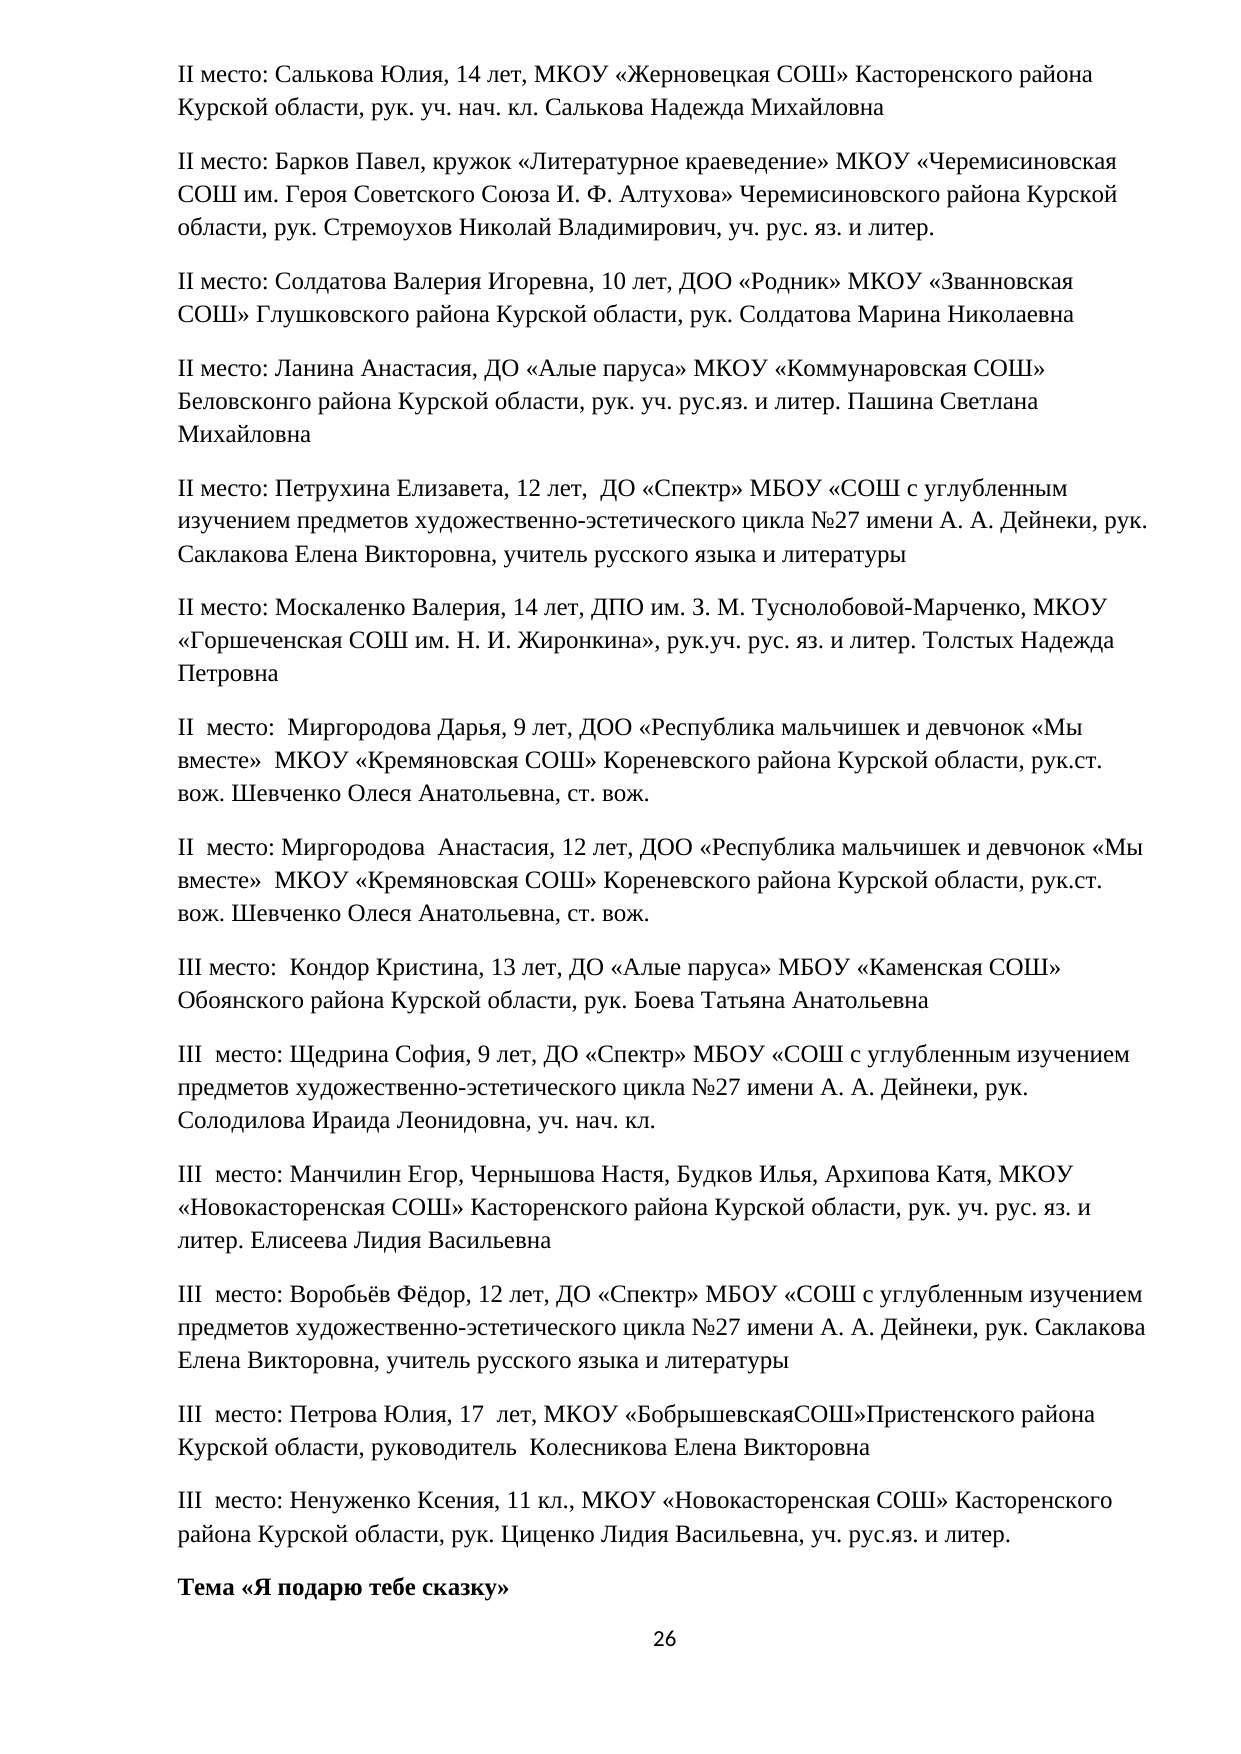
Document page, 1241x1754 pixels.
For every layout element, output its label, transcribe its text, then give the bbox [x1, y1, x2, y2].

text II место: Барков Павел, кружок «Литературное краеведение» МКОУ «Черемисиновская СОШ им. Героя Советского Союза И. Ф. Алтухова» Черемисиновского района Курской области, рук. Стремоухов Николай Владимирович, уч. рус. яз. и литер. [177, 146, 1152, 241]
text III место: Петрова Юлия, 17 лет, МКОУ «БобрышевскаяСОШ»Пристенского района Курской области, руководитель Колесникова Елена Викторовна [177, 1399, 1152, 1461]
text III место: Ненуженко Ксения, 11 кл., МКОУ «Новокасторенская СОШ» Касторенского района Курской области, рук. Циценко Лидия Васильевна, уч. рус.яз. и литер. [177, 1486, 1152, 1547]
text II место: Солдатова Валерия Игоревна, 10 лет, ДОО «Родник» МКОУ «Званновская СОШ» Глушковского района Курской области, рук. Солдатова Марина Николаевна [177, 266, 1152, 328]
text III место: Манчилин Егор, Чернышова Настя, Будков Илья, Архипова Катя, МКОУ «Новокасторенская СОШ» Касторенского района Курской области, рук. уч. рус. яз. и литер. Елисеева Лидия Васильевна [177, 1159, 1152, 1254]
text III место: Кондор Кристина, 13 лет, ДО «Алые паруса» МБОУ «Каменская СОШ» Обоянского района Курской области, рук. Боева Татьяна Анатольевна [177, 952, 1152, 1014]
text II место: Петрухина Елизавета, 12 лет, ДО «Спектр» МБОУ «СОШ с углубленным изучением предметов художественно-эстетического цикла №27 имени А. А. Дейнеки, рук. Саклакова Елена Викторовна, учитель русского языка и литературы [177, 473, 1152, 567]
text Тема «Я подарю тебе сказку» [177, 1572, 1152, 1601]
text II место: Салькова Юлия, 14 лет, МКОУ «Жерновецкая СОШ» Касторенского района Курской области, рук. уч. нач. кл. Салькова Надежда Михайловна [177, 59, 1152, 121]
text III место: Щедрина София, 9 лет, ДО «Спектр» МБОУ «СОШ с углубленным изучением предметов художественно-эстетического цикла №27 имени А. А. Дейнеки, рук. Солодилова Ираида Леонидовна, уч. нач. кл. [177, 1039, 1152, 1134]
text II место: Миргородова Анастасия, 12 лет, ДОО «Республика мальчишек и девчонок «Мы вместе» МКОУ «Кремяновская СОШ» Кореневского района Курской области, рук.ст. вож. Шевченко Олеся Анатольевна, ст. вож. [177, 832, 1152, 927]
text II место: Москаленко Валерия, 14 лет, ДПО им. З. М. Туснолобовой-Марченко, МКОУ «Горшеченская СОШ им. Н. И. Жиронкина», рук.уч. рус. яз. и литер. Толстых Надежда Петровна [177, 592, 1152, 687]
text III место: Воробьёв Фёдор, 12 лет, ДО «Спектр» МБОУ «СОШ с углубленным изучением предметов художественно-эстетического цикла №27 имени А. А. Дейнеки, рук. Саклакова Елена Викторовна, учитель русского языка и литературы [177, 1279, 1152, 1374]
text II место: Миргородова Дарья, 9 лет, ДОО «Республика мальчишек и девчонок «Мы вместе» МКОУ «Кремяновская СОШ» Кореневского района Курской области, рук.ст. вож. Шевченко Олеся Анатольевна, ст. вож. [177, 712, 1152, 807]
text II место: Ланина Анастасия, ДО «Алые паруса» МКОУ «Коммунаровская СОШ» Беловсконго района Курской области, рук. уч. рус.яз. и литер. Пашина Светлана Михайловна [177, 353, 1152, 447]
